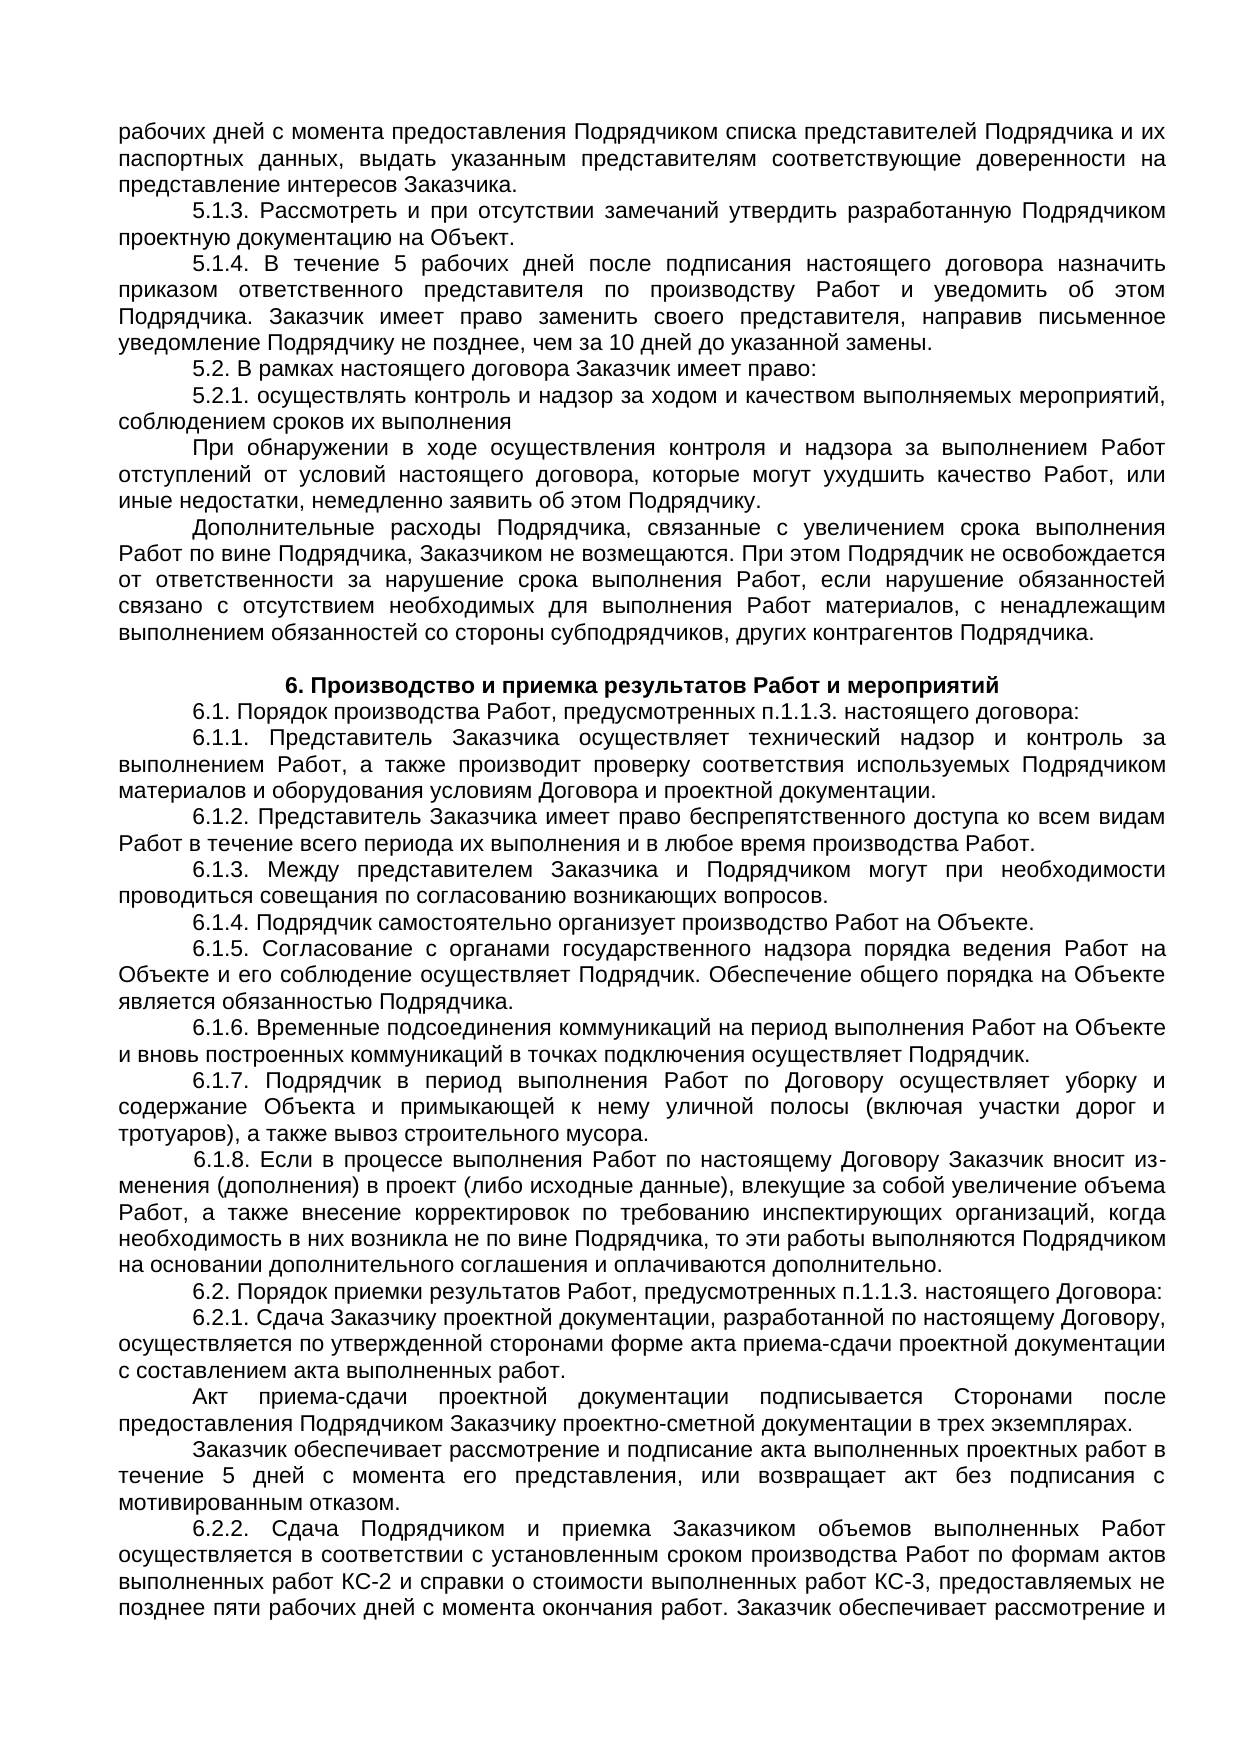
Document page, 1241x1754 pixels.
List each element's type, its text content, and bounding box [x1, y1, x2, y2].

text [118, 1515, 1167, 1620]
text 6.1.7. Подрядчик в период выполнения Работ по Договору осуществляет уборку и содержание Объекта и примыкающей к нему уличной полосы (включая участки дорог и тротуаров), а также вывоз строительного мусора. [118, 1067, 1167, 1146]
text 5.1.4. В течение 5 рабочих дней после подписания настоящего договора назначить приказом ответственного представителя по производству Работ и уведомить об этом Подрядчика. Заказчик имеет право заменить своего представителя, направив письменное уведомление Подрядчику не позднее, чем за 10 дней до указанной замены. [118, 250, 1167, 355]
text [118, 118, 1167, 197]
text 6.1.8. Если в процессе выполнения Работ по настоящему Договору Заказчик вносит изменения (дополнения) в проект (либо исходные данные), влекущие за собой увеличение объема Работ, а также внесение корректировок по требованию инспектирующих организаций, когда необходимость в них возникла не по вине Подрядчика, то эти работы выполняются Подрядчиком на основании дополнительного соглашения и оплачиваются дополнительно. [118, 1146, 1167, 1278]
text При обнаружении в ходе осуществления контроля и надзора за выполнением Работ отступлений от условий настоящего договора, которые могут ухудшить качество Работ, или иные недостатки, немедленно заявить об этом Подрядчику. [118, 434, 1167, 513]
text 6. Производство и приемка результатов Работ и мероприятий [118, 672, 1167, 698]
text 6.1.1. Представитель Заказчика осуществляет технический надзор и контроль за выполнением Работ, а также производит проверку соответствия используемых Подрядчиком материалов и оборудования условиям Договора и проектной документации. [118, 724, 1167, 803]
text 6.1. Порядок производства Работ, предусмотренных п.1.1.3. настоящего договора: [118, 698, 1167, 724]
text 6.2.1. Сдача Заказчику проектной документации, разработанной по настоящему Договору, осуществляется по утвержденной сторонами форме акта приема-сдачи проектной документации с составлением акта выполненных работ. [118, 1304, 1167, 1383]
text 5.2. В рамках настоящего договора Заказчик имеет право: [118, 355, 1167, 382]
text 6.1.4. Подрядчик самостоятельно организует производство Работ на Объекте. [118, 909, 1167, 935]
text Дополнительные расходы Подрядчика, связанные с увеличением срока выполнения Работ по вине Подрядчика, Заказчиком не возмещаются. При этом Подрядчик не освобождается от ответственности за нарушение срока выполнения Работ, если нарушение обязанностей связано с отсутствием необходимых для выполнения Работ материалов, с ненадлежащим выполнением обязанностей со стороны субподрядчиков, других контрагентов Подрядчика. [118, 513, 1167, 645]
text 6.2. Порядок приемки результатов Работ, предусмотренных п.1.1.3. настоящего Договора: [118, 1278, 1167, 1304]
text 6.1.6. Временные подсоединения коммуникаций на период выполнения Работ на Объекте и вновь построенных коммуникаций в точках подключения осуществляет Подрядчик. [118, 1014, 1167, 1067]
text 5.2.1. осуществлять контроль и надзор за ходом и качеством выполняемых мероприятий, соблюдением сроков их выполнения [118, 382, 1167, 434]
text 6.1.3. Между представителем Заказчика и Подрядчиком могут при необходимости проводиться совещания по согласованию возникающих вопросов. [118, 856, 1167, 909]
text 6.1.5. Согласование с органами государственного надзора порядка ведения Работ на Объекте и его соблюдение осуществляет Подрядчик. Обеспечение общего порядка на Объекте является обязанностью Подрядчика. [118, 935, 1167, 1014]
text 5.1.3. Рассмотреть и при отсутствии замечаний утвердить разработанную Подрядчиком проектную документацию на Объект. [118, 197, 1167, 250]
text Акт приема-сдачи проектной документации подписывается Сторонами после предоставления Подрядчиком Заказчику проектно-сметной документации в трех экземплярах. [118, 1383, 1167, 1436]
text Заказчик обеспечивает рассмотрение и подписание акта выполненных проектных работ в течение 5 дней с момента его представления, или возвращает акт без подписания с мотивированным отказом. [118, 1436, 1167, 1515]
text 6.1.2. Представитель Заказчика имеет право беспрепятственного доступа ко всем видам Работ в течение всего периода их выполнения и в любое время производства Работ. [118, 803, 1167, 856]
